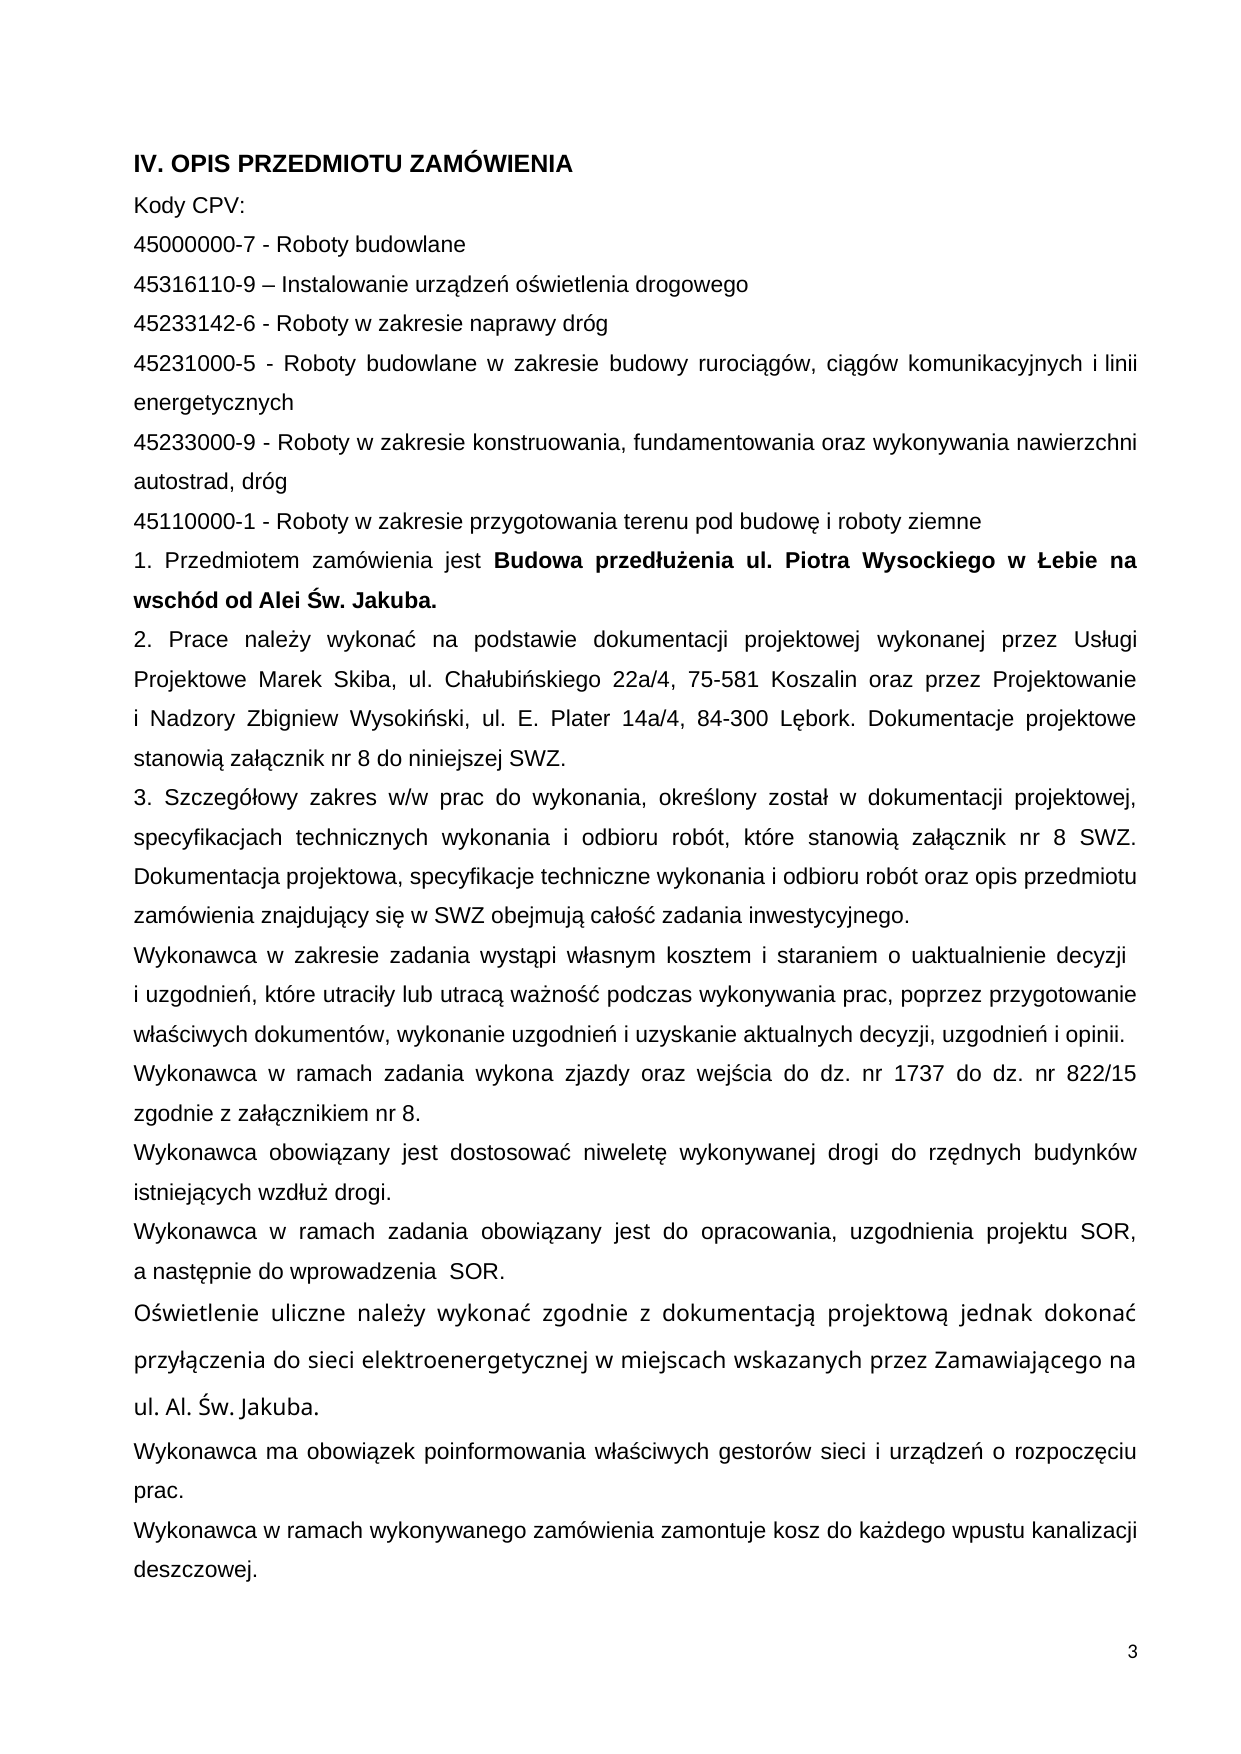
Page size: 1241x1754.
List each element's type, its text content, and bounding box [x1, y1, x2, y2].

text Wykonawca ma obowiązek poinformowania właściwych gestorów sieci i urządzeń o rozpoczęciu prac. [133, 1438, 1137, 1504]
text 45231000-5 - Roboty budowlane w zakresie budowy rurociągów, ciągów komunikacyjnych i linii energetycznych [133, 350, 1137, 416]
text 45233142-6 - Roboty w zakresie naprawy dróg [133, 310, 1137, 337]
text Kody CPV: [133, 192, 1137, 218]
text 45316110-9 – Instalowanie urządzeń oświetlenia drogowego [133, 271, 1137, 297]
text Wykonawca w ramach wykonywanego zamówienia zamontuje kosz do każdego wpustu kanalizacji deszczowej. [133, 1517, 1137, 1583]
text 45000000-7 - Roboty budowlane [133, 231, 1137, 258]
text Wykonawca w zakresie zadania wystąpi własnym kosztem i staraniem o uaktualnienie decyzji i uzgodnień, które utraciły lub utracą ważność podczas wykonywania prac, poprzez przygotowanie właściwych dokumentów, wykonanie uzgodnień i uzyskanie aktualnych decyzji, uzgodnień i opinii. [133, 942, 1137, 1047]
text 45110000-1 - Roboty w zakresie przygotowania terenu pod budowę i roboty ziemne [133, 508, 1137, 534]
text 2. Prace należy wykonać na podstawie dokumentacji projektowej wykonanej przez Usługi Projektowe Marek Skiba, ul. Chałubińskiego 22a/4, 75-581 Koszalin oraz przez Projektowanie i Nadzory Zbigniew Wysokiński, ul. E. Plater 14a/4, 84-300 Lębork. Dokumentacje projektowe stanowią załącznik nr 8 do niniejszej SWZ. [133, 626, 1137, 771]
text Wykonawca w ramach zadania obowiązany jest do opracowania, uzgodnienia projektu SOR, a następnie do wprowadzenia SOR. [133, 1218, 1137, 1284]
text Wykonawca w ramach zadania wykona zjazdy oraz wejścia do dz. nr 1737 do dz. nr 822/15 zgodnie z załącznikiem nr 8. [133, 1060, 1137, 1126]
text 1. Przedmiotem zamówienia jest Budowa przedłużenia ul. Piotra Wysockiego w Łebie na wschód od Alei Św. Jakuba. [133, 547, 1137, 613]
text Wykonawca obowiązany jest dostosować niweletę wykonywanej drogi do rzędnych budynków istniejących wzdłuż drogi. [133, 1139, 1137, 1205]
text 45233000-9 - Roboty w zakresie konstruowania, fundamentowania oraz wykonywania nawierzchni autostrad, dróg [133, 429, 1137, 494]
text 3. Szczegółowy zakres w/w prac do wykonania, określony został w dokumentacji projektowej, specyfikacjach technicznych wykonania i odbioru robót, które stanowią załącznik nr 8 SWZ. Dokumentacja projektowa, specyfikacje techniczne wykonania i odbioru robót oraz opis przedmiotu zamówienia znajdujący się w SWZ obejmują całość zadania inwestycyjnego. [133, 784, 1137, 929]
text IV. OPIS PRZEDMIOTU ZAMÓWIENIA [133, 149, 1137, 177]
text Oświetlenie uliczne należy wykonać zgodnie z dokumentacją projektową jednak dokonać przyłączenia do sieci elektroenergetycznej w miejscach wskazanych przez Zamawiającego na ul. Al. Św. Jakuba. [133, 1297, 1137, 1422]
